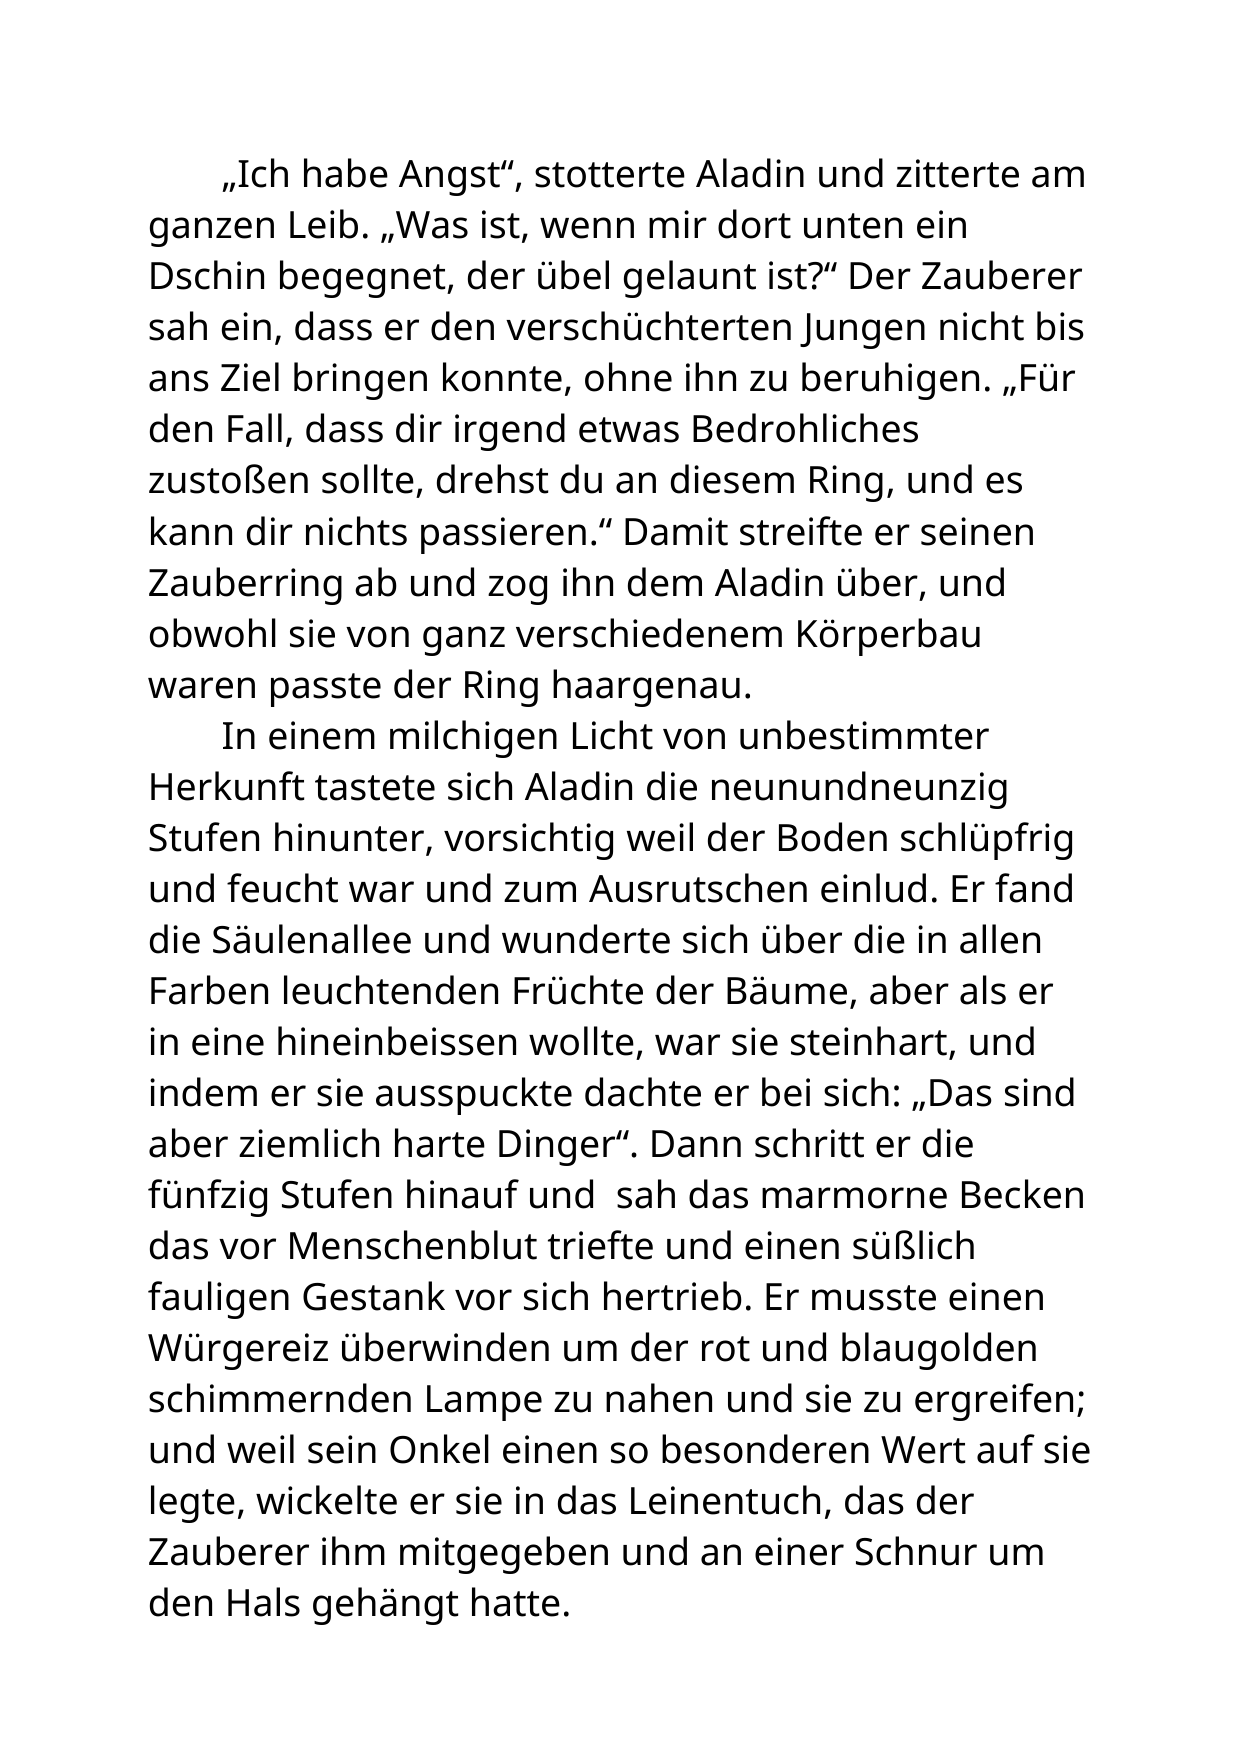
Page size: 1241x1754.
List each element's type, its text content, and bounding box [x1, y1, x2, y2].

text In einem milchigen Licht von unbestimmter Herkunft tastete sich Aladin die neunundneunzig Stufen hinunter, vorsichtig weil der Boden schlüpfrig und feucht war und zum Ausrutschen einlud. Er fand die Säulenallee und wunderte sich über die in allen Farben leuchtenden Früchte der Bäume, aber als er in eine hineinbeissen wollte, war sie steinhart, und indem er sie ausspuckte dachte er bei sich: „Das sind aber ziemlich harte Dinger“. Dann schritt er die fünfzig Stufen hinauf und sah das marmorne Becken das vor Menschenblut triefte und einen süßlich fauligen Gestank vor sich hertrieb. Er musste einen Würgereiz überwinden um der rot und blaugolden schimmernden Lampe zu nahen und sie zu ergreifen; und weil sein Onkel einen so besonderen Wert auf sie legte, wickelte er sie in das Leinentuch, das der Zauberer ihm mitgegeben und an einer Schnur um den Hals gehängt hatte. [148, 709, 1093, 1628]
text „Ich habe Angst“, stotterte Aladin und zitterte am ganzen Leib. „Was ist, wenn mir dort unten ein Dschin begegnet, der übel gelaunt ist?“ Der Zauberer sah ein, dass er den verschüchterten Jungen nicht bis ans Ziel bringen konnte, ohne ihn zu beruhigen. „Für den Fall, dass dir irgend etwas Bedrohliches zustoßen sollte, drehst du an diesem Ring, und es kann dir nichts passieren.“ Damit streifte er seinen Zauberring ab und zog ihn dem Aladin über, und obwohl sie von ganz verschiedenem Körperbau waren passte der Ring haargenau. [148, 148, 1093, 709]
